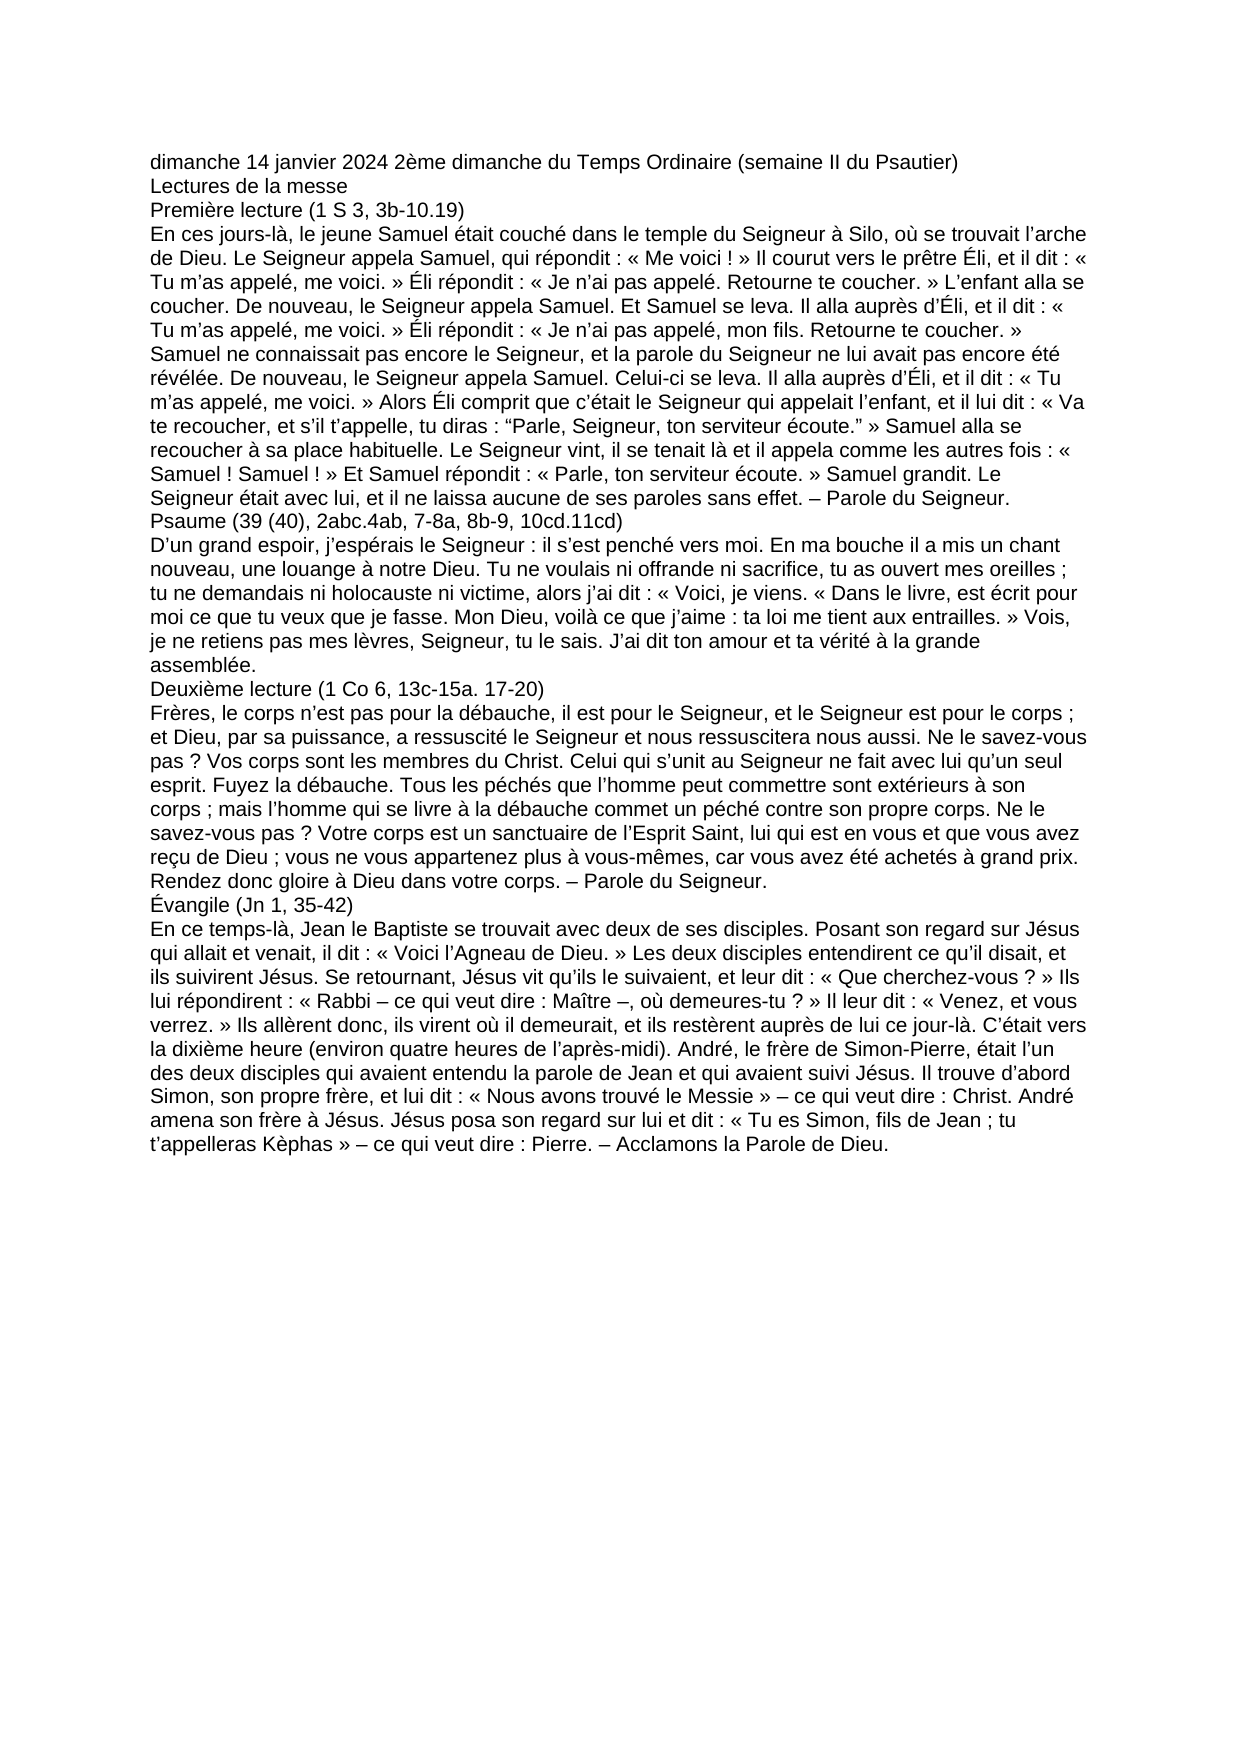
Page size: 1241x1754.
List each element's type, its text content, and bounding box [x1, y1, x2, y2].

text D’un grand espoir, j’espérais le Seigneur : il s’est penché vers moi. En ma bouche il a mis un chant nouveau, une louange à notre Dieu. Tu ne voulais ni offrande ni sacrifice, tu as ouvert mes oreilles ; tu ne demandais ni holocauste ni victime, alors j’ai dit : « Voici, je viens. « Dans le livre, est écrit pour moi ce que tu veux que je fasse. Mon Dieu, voilà ce que j’aime : ta loi me tient aux entrailles. » Vois, je ne retiens pas mes lèvres, Seigneur, tu le sais. J’ai dit ton amour et ta vérité à la grande assemblée. [150, 533, 1090, 677]
text Frères, le corps n’est pas pour la débauche, il est pour le Seigneur, et le Seigneur est pour le corps ; et Dieu, par sa puissance, a ressuscité le Seigneur et nous ressuscitera nous aussi. Ne le savez-vous pas ? Vos corps sont les membres du Christ. Celui qui s’unit au Seigneur ne fait avec lui qu’un seul esprit. Fuyez la débauche. Tous les péchés que l’homme peut commettre sont extérieurs à son corps ; mais l’homme qui se livre à la débauche commet un péché contre son propre corps. Ne le savez-vous pas ? Votre corps est un sanctuaire de l’Esprit Saint, lui qui est en vous et que vous avez reçu de Dieu ; vous ne vous appartenez plus à vous-mêmes, car vous avez été achetés à grand prix. Rendez donc gloire à Dieu dans votre corps. – Parole du Seigneur. [150, 701, 1090, 893]
text En ces jours-là, le jeune Samuel était couché dans le temple du Seigneur à Silo, où se trouvait l’arche de Dieu. Le Seigneur appela Samuel, qui répondit : « Me voici ! » Il courut vers le prêtre Éli, et il dit : « Tu m’as appelé, me voici. » Éli répondit : « Je n’ai pas appelé. Retourne te coucher. » L’enfant alla se coucher. De nouveau, le Seigneur appela Samuel. Et Samuel se leva. Il alla auprès d’Éli, et il dit : « Tu m’as appelé, me voici. » Éli répondit : « Je n’ai pas appelé, mon fils. Retourne te coucher. » Samuel ne connaissait pas encore le Seigneur, et la parole du Seigneur ne lui avait pas encore été révélée. De nouveau, le Seigneur appela Samuel. Celui-ci se leva. Il alla auprès d’Éli, et il dit : « Tu m’as appelé, me voici. » Alors Éli comprit que c’était le Seigneur qui appelait l’enfant, et il lui dit : « Va te recoucher, et s’il t’appelle, tu diras : “Parle, Seigneur, ton serviteur écoute.” » Samuel alla se recoucher à sa place habituelle. Le Seigneur vint, il se tenait là et il appela comme les autres fois : « Samuel ! Samuel ! » Et Samuel répondit : « Parle, ton serviteur écoute. » Samuel grandit. Le Seigneur était avec lui, et il ne laissa aucune de ses paroles sans effet. – Parole du Seigneur. [150, 222, 1090, 509]
text En ce temps-là, Jean le Baptiste se trouvait avec deux de ses disciples. Posant son regard sur Jésus qui allait et venait, il dit : « Voici l’Agneau de Dieu. » Les deux disciples entendirent ce qu’il disait, et ils suivirent Jésus. Se retournant, Jésus vit qu’ils le suivaient, et leur dit : « Que cherchez-vous ? » Ils lui répondirent : « Rabbi – ce qui veut dire : Maître –, où demeures-tu ? » Il leur dit : « Venez, et vous verrez. » Ils allèrent donc, ils virent où il demeurait, et ils restèrent auprès de lui ce jour-là. C’était vers la dixième heure (environ quatre heures de l’après-midi). André, le frère de Simon-Pierre, était l’un des deux disciples qui avaient entendu la parole de Jean et qui avaient suivi Jésus. Il trouve d’abord Simon, son propre frère, et lui dit : « Nous avons trouvé le Messie » – ce qui veut dire : Christ. André amena son frère à Jésus. Jésus posa son regard sur lui et dit : « Tu es Simon, fils de Jean ; tu t’appelleras Kèphas » – ce qui veut dire : Pierre. – Acclamons la Parole de Dieu. [150, 917, 1090, 1156]
